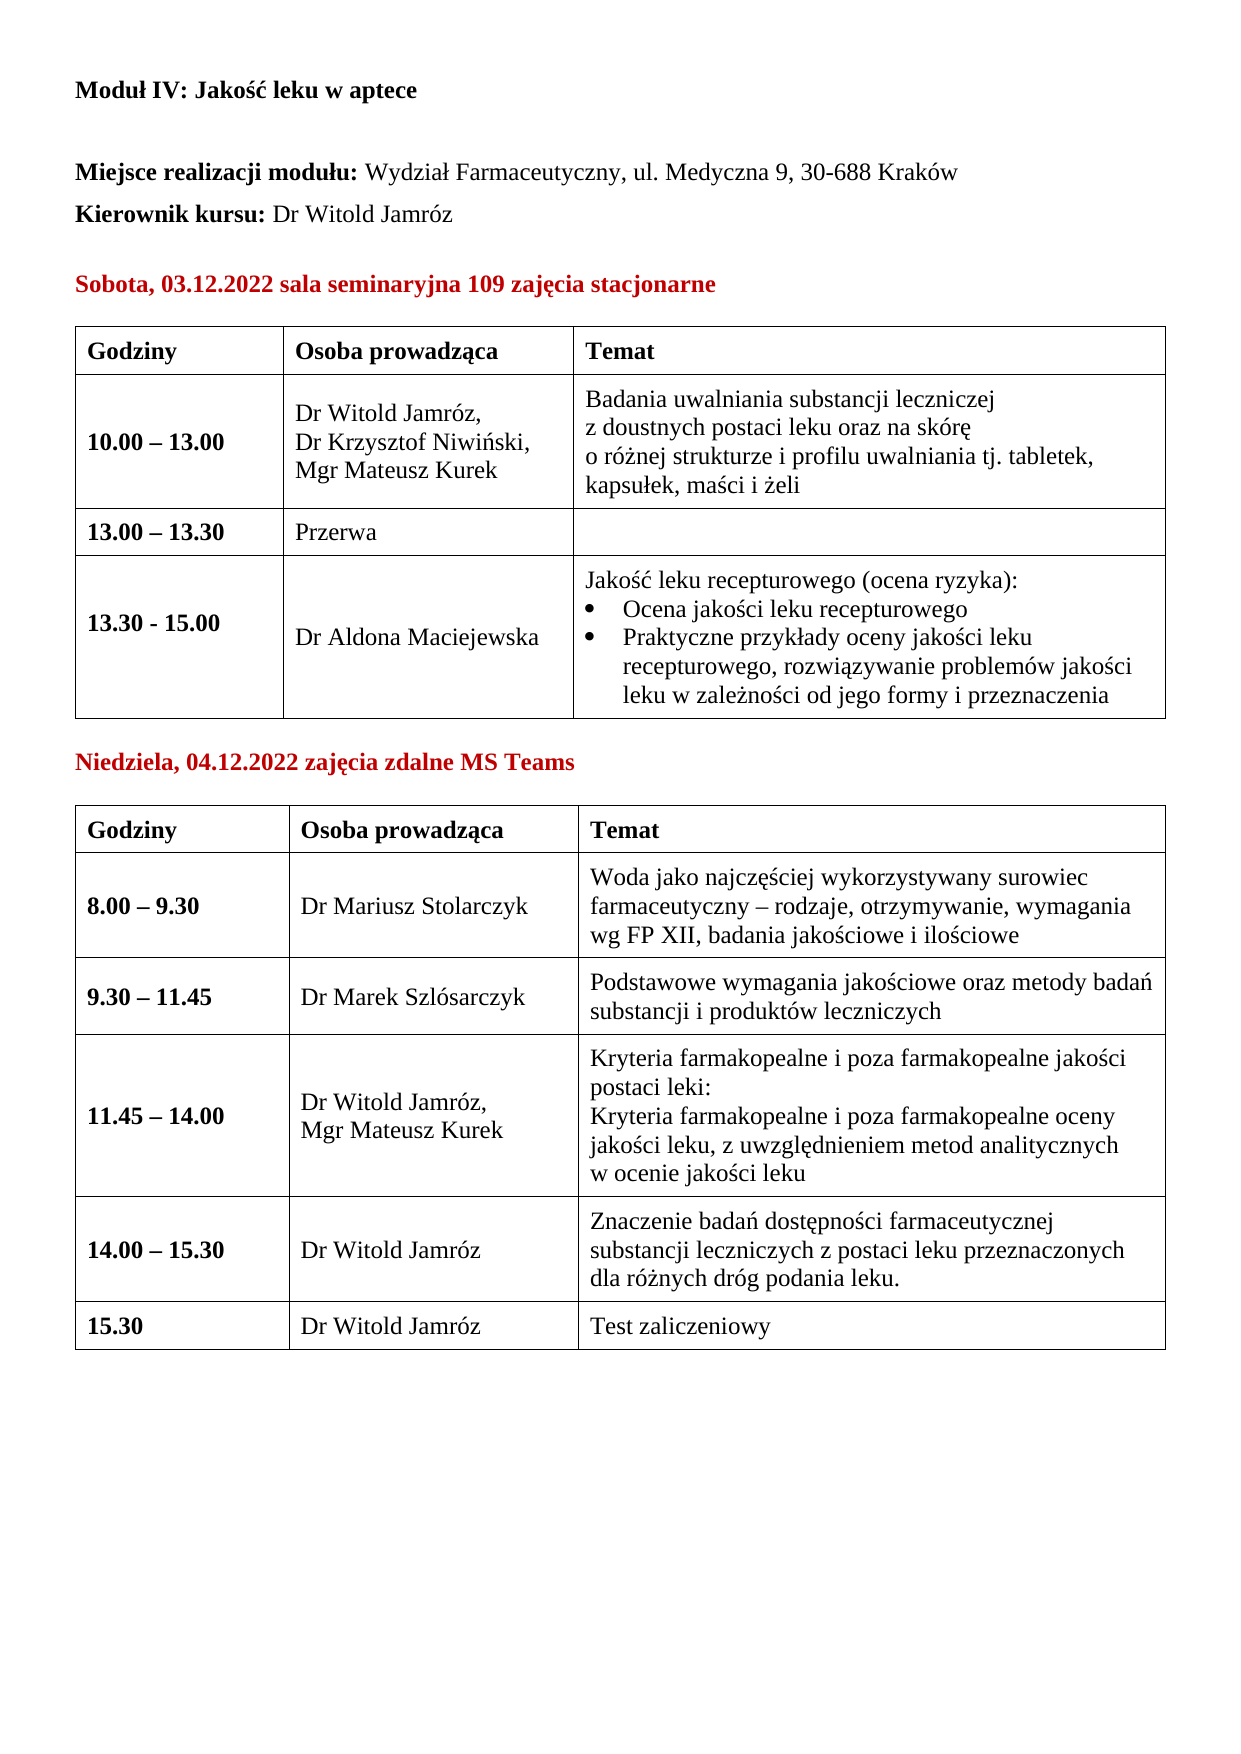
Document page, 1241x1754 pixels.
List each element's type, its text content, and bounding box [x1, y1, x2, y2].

table_cell Podstawowe wymagania jakościowe oraz metody badań substancji i produktów leczniczych [579, 958, 1165, 1033]
table_cell 13.30 - 15.00 [76, 556, 283, 717]
table_cell Dr Marek Szlósarczyk [290, 958, 578, 1033]
table_cell 11.45 – 14.00 [76, 1035, 289, 1196]
table_cell Dr Witold Jamróz, Mgr Mateusz Kurek [290, 1035, 578, 1196]
table_header Godziny [76, 327, 283, 374]
table_cell Woda jako najczęściej wykorzystywany surowiec farmaceutyczny – rodzaje, otrzymywanie, wymagania wg FP XII, badania jakościowe i ilościowe [579, 853, 1165, 957]
table_header Osoba prowadząca [290, 806, 578, 852]
table_cell Przerwa [284, 509, 573, 555]
table_cell 15.30 [76, 1302, 289, 1348]
table_cell Jakość leku recepturowego (ocena ryzyka): Ocena jakości leku recepturowego Praktyczne przykłady oceny jakości leku recepturowego, rozwiązywanie problemów jakości leku w zależności od jego formy i przeznaczenia [574, 556, 1165, 717]
table_cell Kryteria farmakopealne i poza farmakopealne jakości postaci leki: Kryteria farmakopealne i poza farmakopealne oceny jakości leku, z uwzględnieniem metod analitycznych w ocenie jakości leku [579, 1035, 1165, 1196]
table_cell Dr Witold Jamróz, Dr Krzysztof Niwiński, Mgr Mateusz Kurek [284, 375, 573, 507]
text Sobota, 03.12.2022 sala seminaryjna 109 zajęcia stacjonarne [75, 269, 1165, 297]
table_header Temat [574, 327, 1165, 374]
table_cell Znaczenie badań dostępności farmaceutycznej substancji leczniczych z postaci leku przeznaczonych dla różnych dróg podania leku. [579, 1197, 1165, 1301]
table_header Osoba prowadząca [284, 327, 573, 374]
text Miejsce realizacji modułu: Wydział Farmaceutyczny, ul. Medyczna 9, 30-688 Kraków [75, 157, 1165, 186]
table_cell Dr Mariusz Stolarczyk [290, 853, 578, 957]
table_header Temat [579, 806, 1165, 852]
table_cell Dr Aldona Maciejewska [284, 556, 573, 717]
table_cell 14.00 – 15.30 [76, 1197, 289, 1301]
table_cell 8.00 – 9.30 [76, 853, 289, 957]
table_cell [574, 509, 1165, 555]
text Kierownik kursu: Dr Witold Jamróz [75, 199, 1165, 227]
table_header Godziny [76, 806, 289, 852]
text Niedziela, 04.12.2022 zajęcia zdalne MS Teams [75, 747, 1165, 776]
table_cell Test zaliczeniowy [579, 1302, 1165, 1348]
table_cell 13.00 – 13.30 [76, 509, 283, 555]
table_cell Dr Witold Jamróz [290, 1197, 578, 1301]
text Moduł IV: Jakość leku w aptece [75, 75, 1165, 104]
table_cell Badania uwalniania substancji leczniczej z doustnych postaci leku oraz na skórę o różnej strukturze i profilu uwalniania tj. tabletek, kapsułek, maści i żeli [574, 375, 1165, 507]
table_cell Dr Witold Jamróz [290, 1302, 578, 1348]
table_cell 9.30 – 11.45 [76, 958, 289, 1033]
table_cell 10.00 – 13.00 [76, 375, 283, 507]
